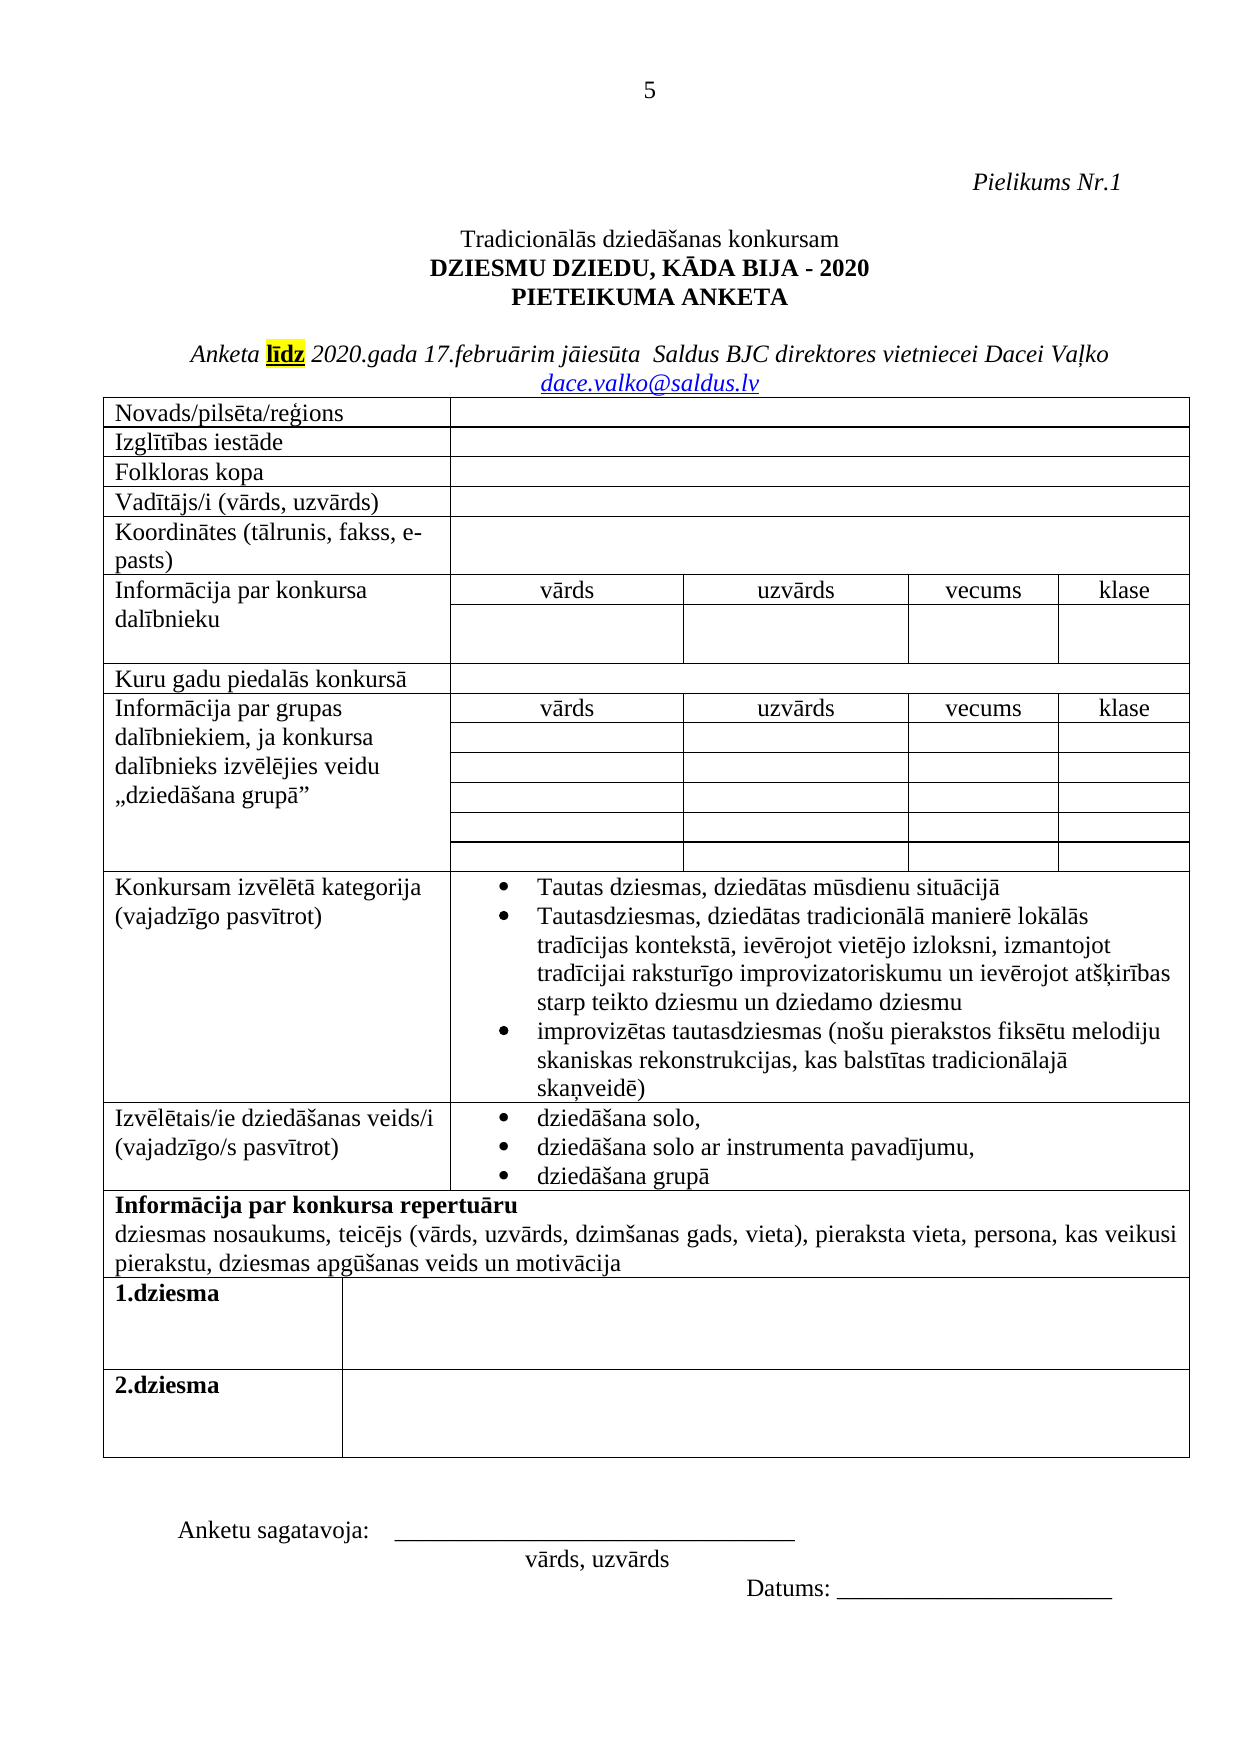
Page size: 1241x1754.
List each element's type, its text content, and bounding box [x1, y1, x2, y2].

title DZIESMU DZIEDU, KĀDA BIJA - 2020 [177, 253, 1122, 282]
table_cell Izvēlētais/ie dziedāšanas veids/i (vajadzīgo/s pasvītrot) [104, 1103, 450, 1189]
table_cell Folkloras kopa [104, 457, 450, 486]
table_cell [909, 783, 1058, 812]
table_cell vecums [909, 575, 1058, 604]
table_cell dziedāšana solo, dziedāšana solo ar instrumenta pavadījumu, dziedāšana grupā [451, 1103, 1189, 1189]
table_cell [909, 605, 1058, 663]
table_cell 1.dziesma [104, 1278, 342, 1369]
table_cell [451, 457, 1189, 486]
table_cell [684, 605, 908, 663]
table_cell [451, 753, 683, 782]
table_cell Koordinātes (tālrunis, fakss, e-pasts) [104, 517, 450, 574]
table_cell Konkursam izvēlētā kategorija (vajadzīgo pasvītrot) [104, 872, 450, 1102]
table_cell [1059, 813, 1189, 841]
text Pielikums Nr.1 [177, 167, 1122, 195]
table_cell [684, 843, 908, 871]
table_cell [909, 813, 1058, 841]
table_cell [343, 1370, 1189, 1457]
table_cell uzvārds [684, 694, 908, 722]
table_cell [451, 487, 1189, 516]
table_cell [451, 664, 1189, 692]
table_cell Tautas dziesmas, dziedātas mūsdienu situācijā Tautasdziesmas, dziedātas tradicionālā manierē lokālās tradīcijas kontekstā, ievērojot vietējo izloksni, izmantojot tradīcijai raksturīgo improvizatoriskumu un ievērojot atšķirības starp teikto dziesmu un dziedamo dziesmu improvizētas tautasdziesmas (nošu pierakstos fiksētu melodiju skaniskas rekonstrukcijas, kas balstītas tradicionālajā skaņveidē) [451, 872, 1189, 1102]
table_cell [909, 753, 1058, 782]
table_cell klase [1059, 575, 1189, 604]
table_header Anketu sagatavoja: [166, 1486, 383, 1573]
table_cell [909, 843, 1058, 871]
table_cell [451, 843, 683, 871]
table_header Novads/pilsēta/reģions [104, 398, 450, 426]
table_cell [684, 813, 908, 841]
table_cell [1059, 753, 1189, 782]
table_cell [909, 723, 1058, 752]
table_cell [451, 813, 683, 841]
table_cell Izglītības iestāde [104, 428, 450, 456]
table_cell [1059, 605, 1189, 663]
table_cell [343, 1278, 1189, 1369]
table_cell [1059, 843, 1189, 871]
table_cell [451, 783, 683, 812]
table_cell vārds [451, 694, 683, 722]
table_cell Kuru gadu piedalās konkursā [104, 664, 450, 692]
table_cell [451, 723, 683, 752]
text Tradicionālās dziedāšanas konkursam [177, 224, 1122, 253]
table_cell klase [1059, 694, 1189, 722]
table_cell 2.dziesma [104, 1370, 342, 1457]
table_cell vecums [909, 694, 1058, 722]
table_cell vārds [451, 575, 683, 604]
table_cell [451, 428, 1189, 456]
table_cell [1059, 783, 1189, 812]
table_cell [684, 723, 908, 752]
title PIETEIKUMA ANKETA [177, 282, 1122, 310]
table_cell [684, 753, 908, 782]
table_cell [451, 517, 1189, 574]
table_header [451, 398, 1189, 426]
table_cell [451, 605, 683, 663]
table_cell Informācija par konkursa dalībnieku [104, 575, 450, 663]
table_cell [1059, 723, 1189, 752]
title Anketa līdz 2020.gada 17.februārim jāiesūta Saldus BJC direktores vietniecei Dacei Vaļko dace.valko@saldus.lv [177, 339, 1122, 397]
table_header ________________________________ vārds, uzvārds [383, 1486, 811, 1573]
table_cell uzvārds [684, 575, 908, 604]
table_cell Vadītājs/i (vārds, uzvārds) [104, 487, 450, 516]
table_cell [684, 783, 908, 812]
table_cell Informācija par konkursa repertuāru dziesmas nosaukums, teicējs (vārds, uzvārds, dzimšanas gads, vieta), pieraksta vieta, persona, kas veikusi pierakstu, dziesmas apgūšanas veids un motivācija [104, 1191, 1189, 1277]
table_cell Informācija par grupas dalībniekiem, ja konkursa dalībnieks izvēlējies veidu „dziedāšana grupā” [104, 694, 450, 871]
text Datums: ______________________ [177, 1573, 1122, 1601]
